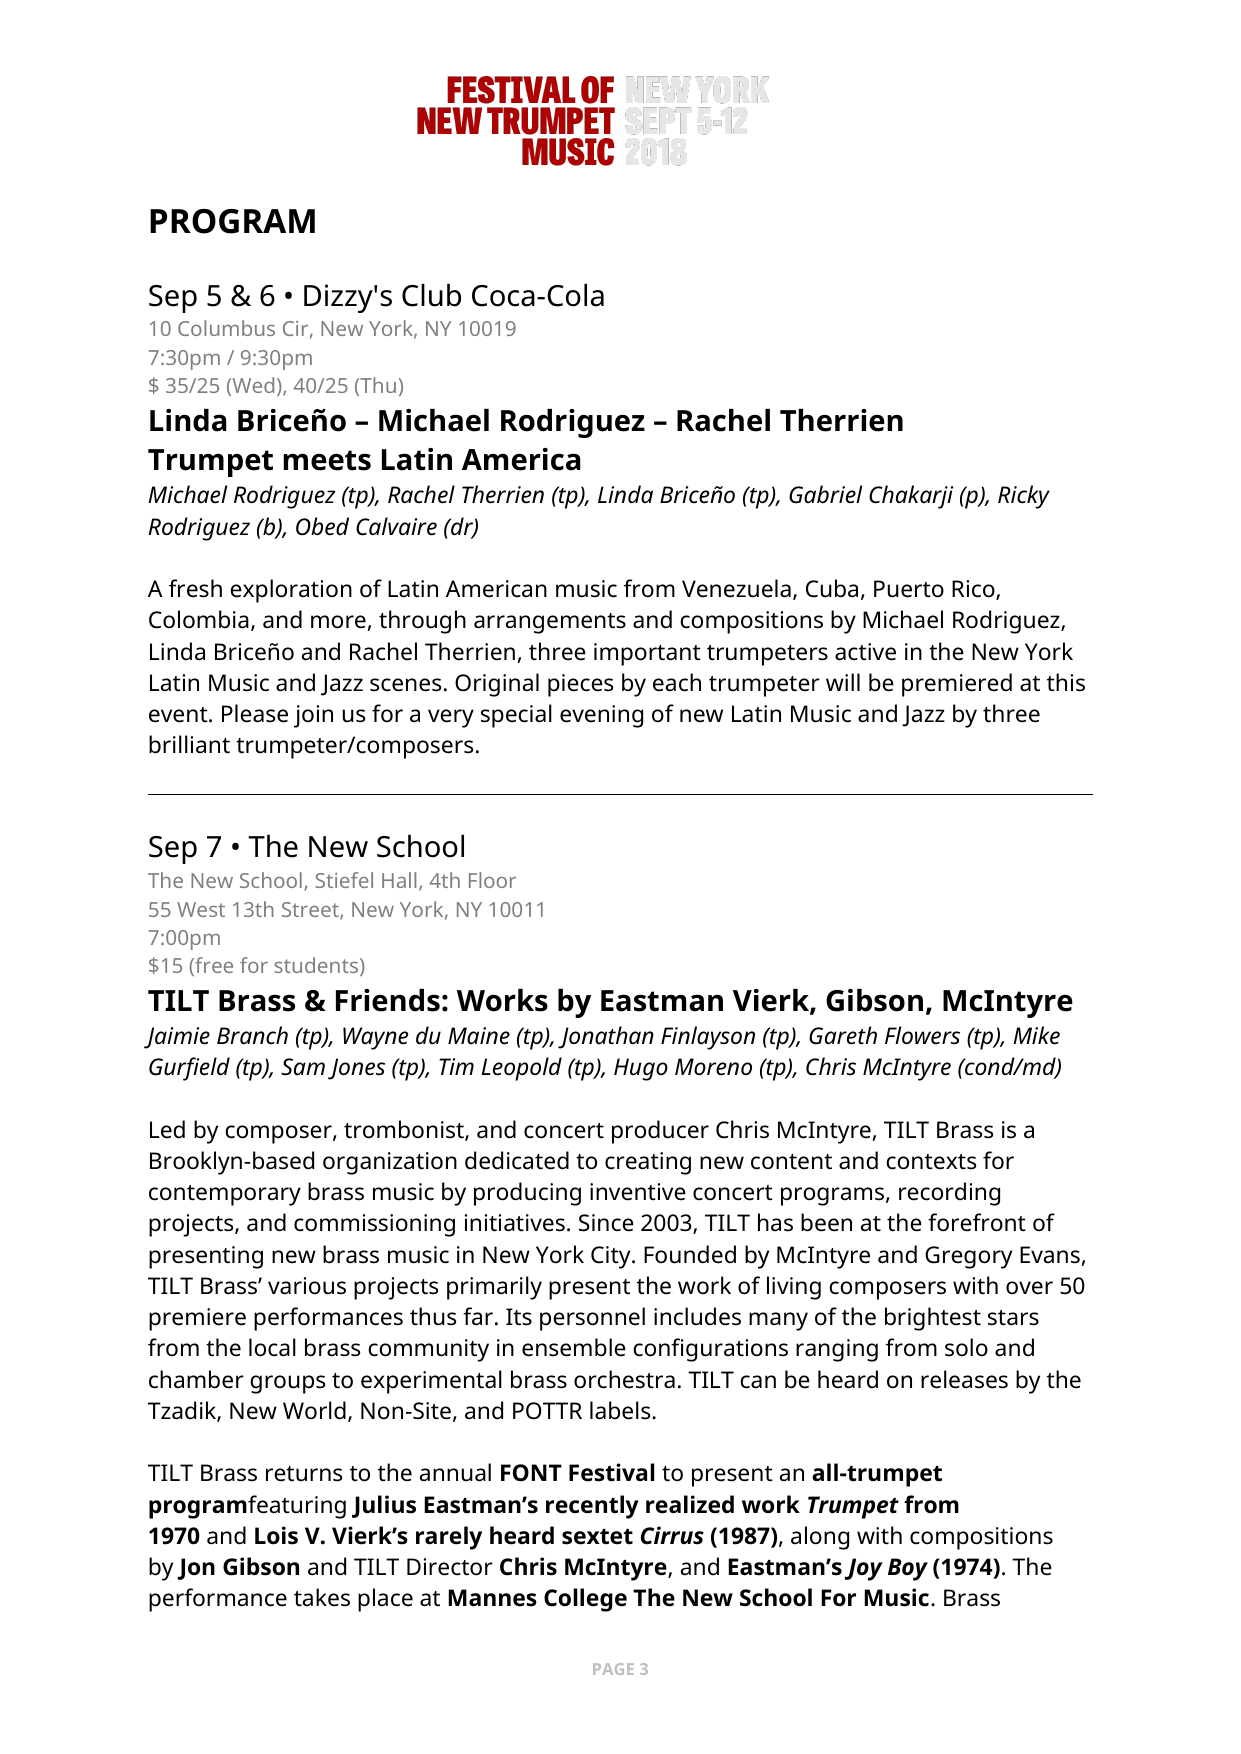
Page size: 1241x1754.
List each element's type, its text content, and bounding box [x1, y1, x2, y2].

text Led by composer, trombonist, and concert producer Chris McIntyre, TILT Brass is a Brooklyn-based organization dedicated to creating new content and contexts for contemporary brass music by producing inventive concert programs, recording projects, and commissioning initiatives. Since 2003, TILT has been at the forefront of presenting new brass music in New York City. Founded by McIntyre and Gregory Evans, TILT Brass’ various projects primarily present the work of living composers with over 50 premiere performances thus far. Its personnel includes many of the brightest stars from the local brass community in ensemble configurations ranging from solo and chamber groups to experimental brass orchestra. TILT can be heard on releases by the Tzadik, New World, Non-Site, and POTTR labels. [148, 1113, 1093, 1426]
text The New School, Stiefel Hall, 4th Floor [148, 866, 1093, 895]
text 55 West 13th Street, New York, NY 10011 [148, 895, 1093, 923]
text PROGRAM [148, 198, 1093, 244]
picture [385, 73, 855, 168]
text Linda Briceño – Michael Rodriguez – Rachel Therrien [148, 400, 1093, 439]
text Trumpet meets Latin America [148, 439, 1093, 479]
text $ 35/25 (Wed), 40/25 (Thu) [148, 371, 1093, 400]
text TILT Brass & Friends: Works by Eastman Vierk, Gibson, McIntyre [148, 980, 1093, 1020]
text $15 (free for students) [148, 952, 1093, 980]
text Sep 5 & 6 • Dizzy's Club Coca-Cola [148, 275, 1093, 314]
text A fresh exploration of Latin American music from Venezuela, Cuba, Puerto Rico, Colombia, and more, through arrangements and compositions by Michael Rodriguez, Linda Briceño and Rachel Therrien, three important trumpeters active in the New York Latin Music and Jazz scenes. Original pieces by each trumpeter will be premiered at this event. Please join us for a very special evening of new Latin Music and Jazz by three brilliant trumpeter/composers. [148, 573, 1093, 761]
text 7:00pm [148, 923, 1093, 952]
text Michael Rodriguez (tp), Rachel Therrien (tp), Linda Briceño (tp), Gabriel Chakarji (p), Ricky Rodriguez (b), Obed Calvaire (dr) [148, 479, 1093, 542]
text Sep 7 • The New School [148, 827, 1093, 866]
text Jaimie Branch (tp), Wayne du Maine (tp), Jonathan Finlayson (tp), Gareth Flowers (tp), Mike Gurfield (tp), Sam Jones (tp), Tim Leopold (tp), Hugo Moreno (tp), Chris McIntyre (cond/md) [148, 1020, 1093, 1082]
text 10 Columbus Cir, New York, NY 10019 [148, 314, 1093, 343]
text 7:30pm / 9:30pm [148, 343, 1093, 371]
